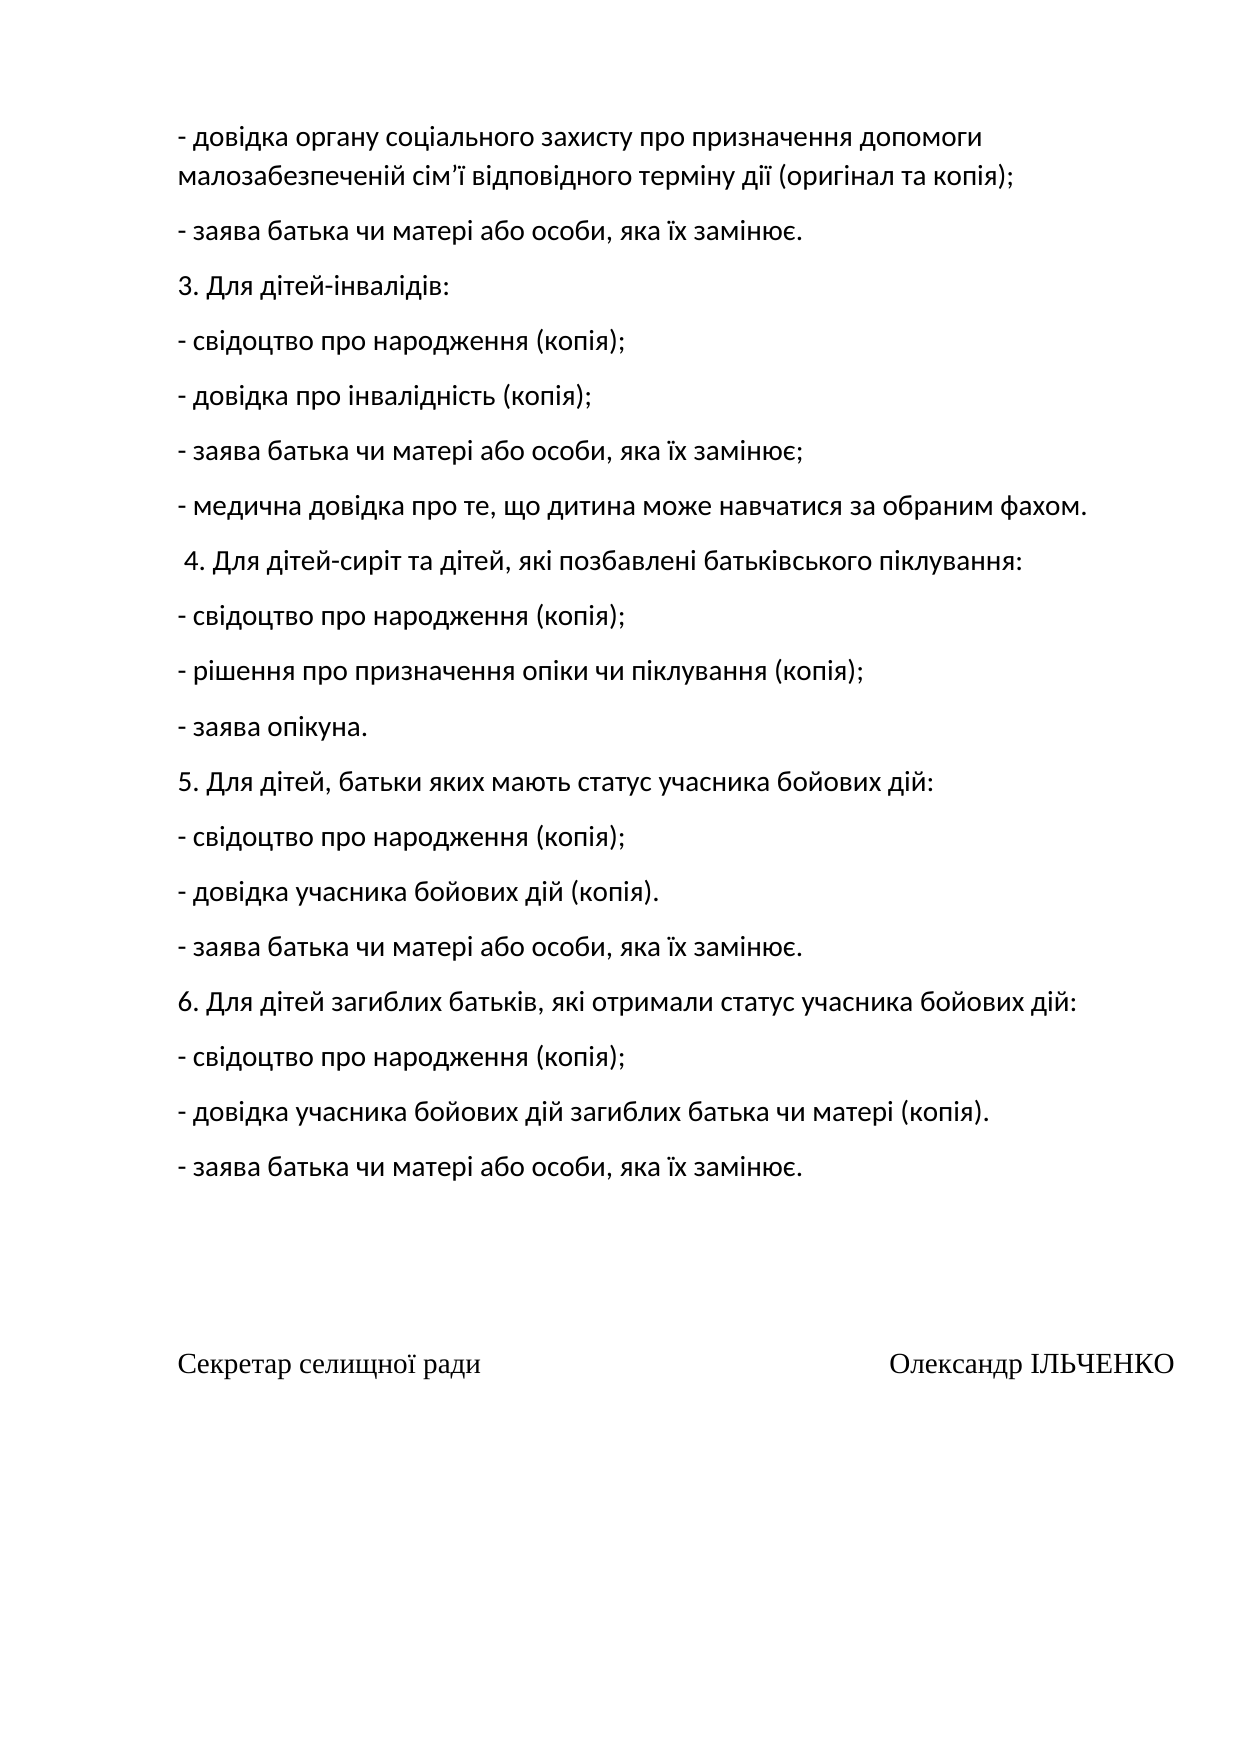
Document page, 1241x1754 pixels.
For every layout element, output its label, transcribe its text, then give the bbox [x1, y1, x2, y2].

text Секретар селищної ради Олександр ІЛЬЧЕНКО [177, 1346, 1181, 1379]
